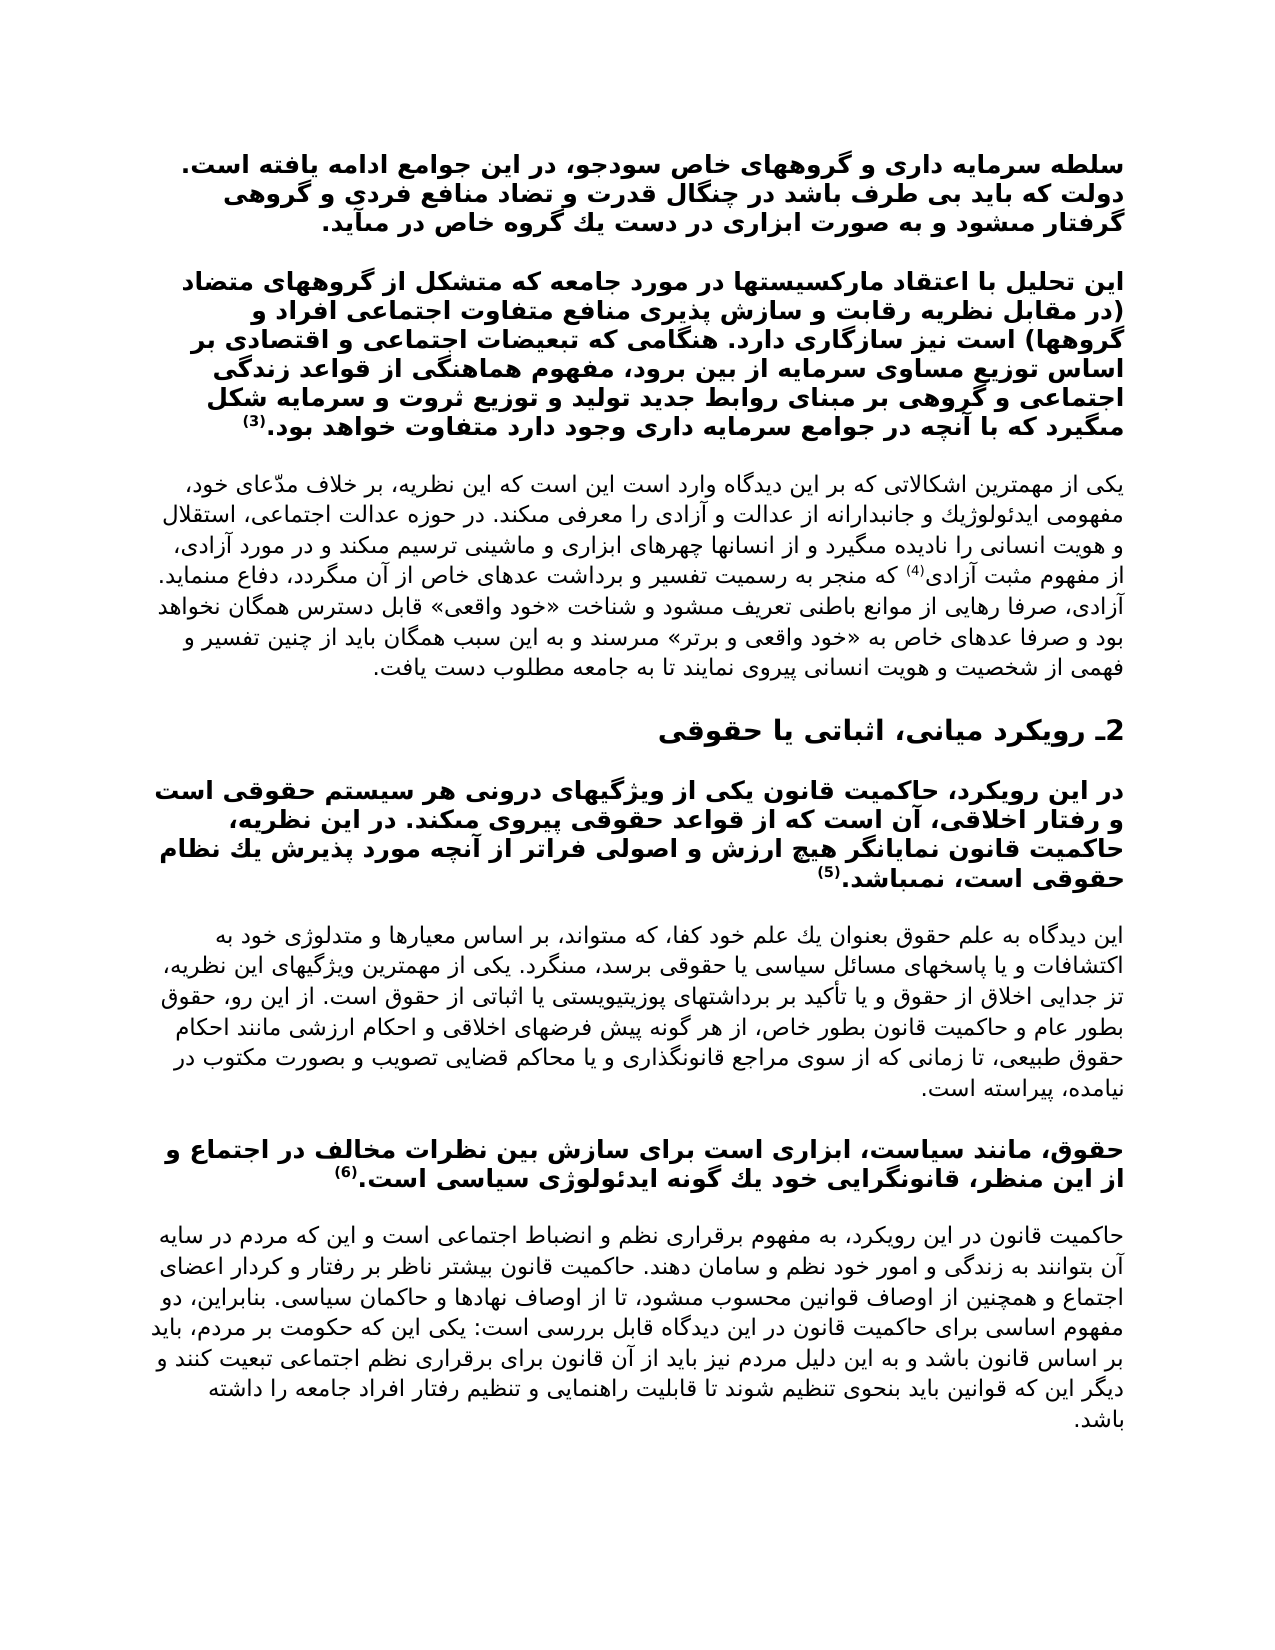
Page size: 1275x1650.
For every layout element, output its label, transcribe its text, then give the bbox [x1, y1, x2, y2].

text حقوق، مانند سياست، ابزارى است براى سازش بين نظرات مخالف در اجتماع و از اين منظر، قانونگرايى خود يك گونه ايدئولوژى سياسى است.(6) [150, 1135, 1125, 1193]
text اين ديدگاه به علم حقوق بعنوان يك علم خود كفا، كه مى‏تواند، بر اساس معيارها و متدلوژى خود به اكتشافات و يا پاسخهاى مسائل سياسى يا حقوقى برسد، مى‏نگرد. يكى از مهمترين ويژگيهاى اين نظريه، تز جدايى اخلاق از حقوق و يا تأكيد بر برداشتهاى پوزيتيويستى يا اثباتى از حقوق است. از اين رو، حقوق بطور عام و حاكميت قانون بطور خاص، از هر گونه پيش فرضهاى اخلاقى و احكام ارزشى مانند احكام حقوق طبيعى، تا زمانى كه از سوى مراجع قانونگذارى و يا محاكم قضايى تصويب و بصورت مكتوب در نيامده، پيراسته است. [150, 922, 1125, 1102]
text اين تحليل با اعتقاد ماركسيست‏ها در مورد جامعه كه متشكل از گروه‏هاى متضاد (در مقابل نظريه رقابت و سازش پذيرى منافع متفاوت اجتماعى افراد و گروهها) است نيز سازگارى دارد. هنگامى كه تبعيضات اجتماعى و اقتصادى بر اساس توزيع مساوى سرمايه از بين برود، مفهوم هماهنگى از قواعد زندگى اجتماعى و گروهى بر مبناى روابط جديد توليد و توزيع ثروت و سرمايه شكل مى‏گيرد كه با آنچه در جوامع سرمايه دارى وجود دارد متفاوت خواهد بود.(3) [150, 267, 1125, 442]
text حاكميت قانون در اين رويكرد، به مفهوم برقرارى نظم و انضباط اجتماعى است و اين كه مردم در سايه آن بتوانند به زندگى و امور خود نظم و سامان دهند. حاكميت قانون بيشتر ناظر بر رفتار و كردار اعضاى اجتماع و همچنين از اوصاف قوانين محسوب مى‏شود، تا از اوصاف نهادها و حاكمان سياسى. بنابراين، دو مفهوم اساسى براى حاكميت قانون در اين ديدگاه قابل بررسى است: يكى اين كه حكومت بر مردم، بايد بر اساس قانون باشد و به اين دليل مردم نيز بايد از آن قانون براى برقرارى نظم اجتماعى تبعيت كنند و ديگر اين كه قوانين بايد بنحوى تنظيم شوند تا قابليت راهنمايى و تنظيم رفتار افراد جامعه را داشته باشد. [150, 1222, 1125, 1433]
text در اين رويكرد، حاكميت قانون يكى از ويژگيهاى درونى هر سيستم حقوقى است و رفتار اخلاقى، آن است كه از قواعد حقوقى پيروى مى‏كند. در اين نظريه، حاكميت قانون نمايانگر هيچ ارزش و اصولى فراتر از آنچه مورد پذيرش يك نظام حقوقى است، نمى‏باشد.(5) [150, 776, 1125, 893]
subtitle 2ـ رويكرد ميانى، اثباتى يا حقوقى [150, 714, 1125, 747]
text يكى از مهمترين اشكالاتى كه بر اين ديدگاه وارد است اين است كه اين نظريه، بر خلاف مدّعاى خود، مفهومى ايدئولوژيك و جانبدارانه از عدالت و آزادى را معرفى مى‏كند. در حوزه عدالت اجتماعى، استقلال و هويت انسانى را ناديده مى‏گيرد و از انسانها چهره‏اى ابزارى و ماشينى ترسيم مى‏كند و در مورد آزادى، از مفهوم مثبت آزادى(4) كه منجر به رسميت تفسير و برداشت عده‏اى خاص از آن مى‏گردد، دفاع مى‏نمايد. آزادى، صرفا رهايى از موانع باطنى تعريف مى‏شود و شناخت «خود واقعى» قابل دسترس همگان نخواهد بود و صرفا عده‏اى خاص به «خود واقعى و برتر» مى‏رسند و به اين سبب همگان بايد از چنين تفسير و فهمى از شخصيت و هويت انسانى پيروى نمايند تا به جامعه مطلوب دست يافت. [150, 471, 1125, 681]
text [150, 150, 1125, 237]
